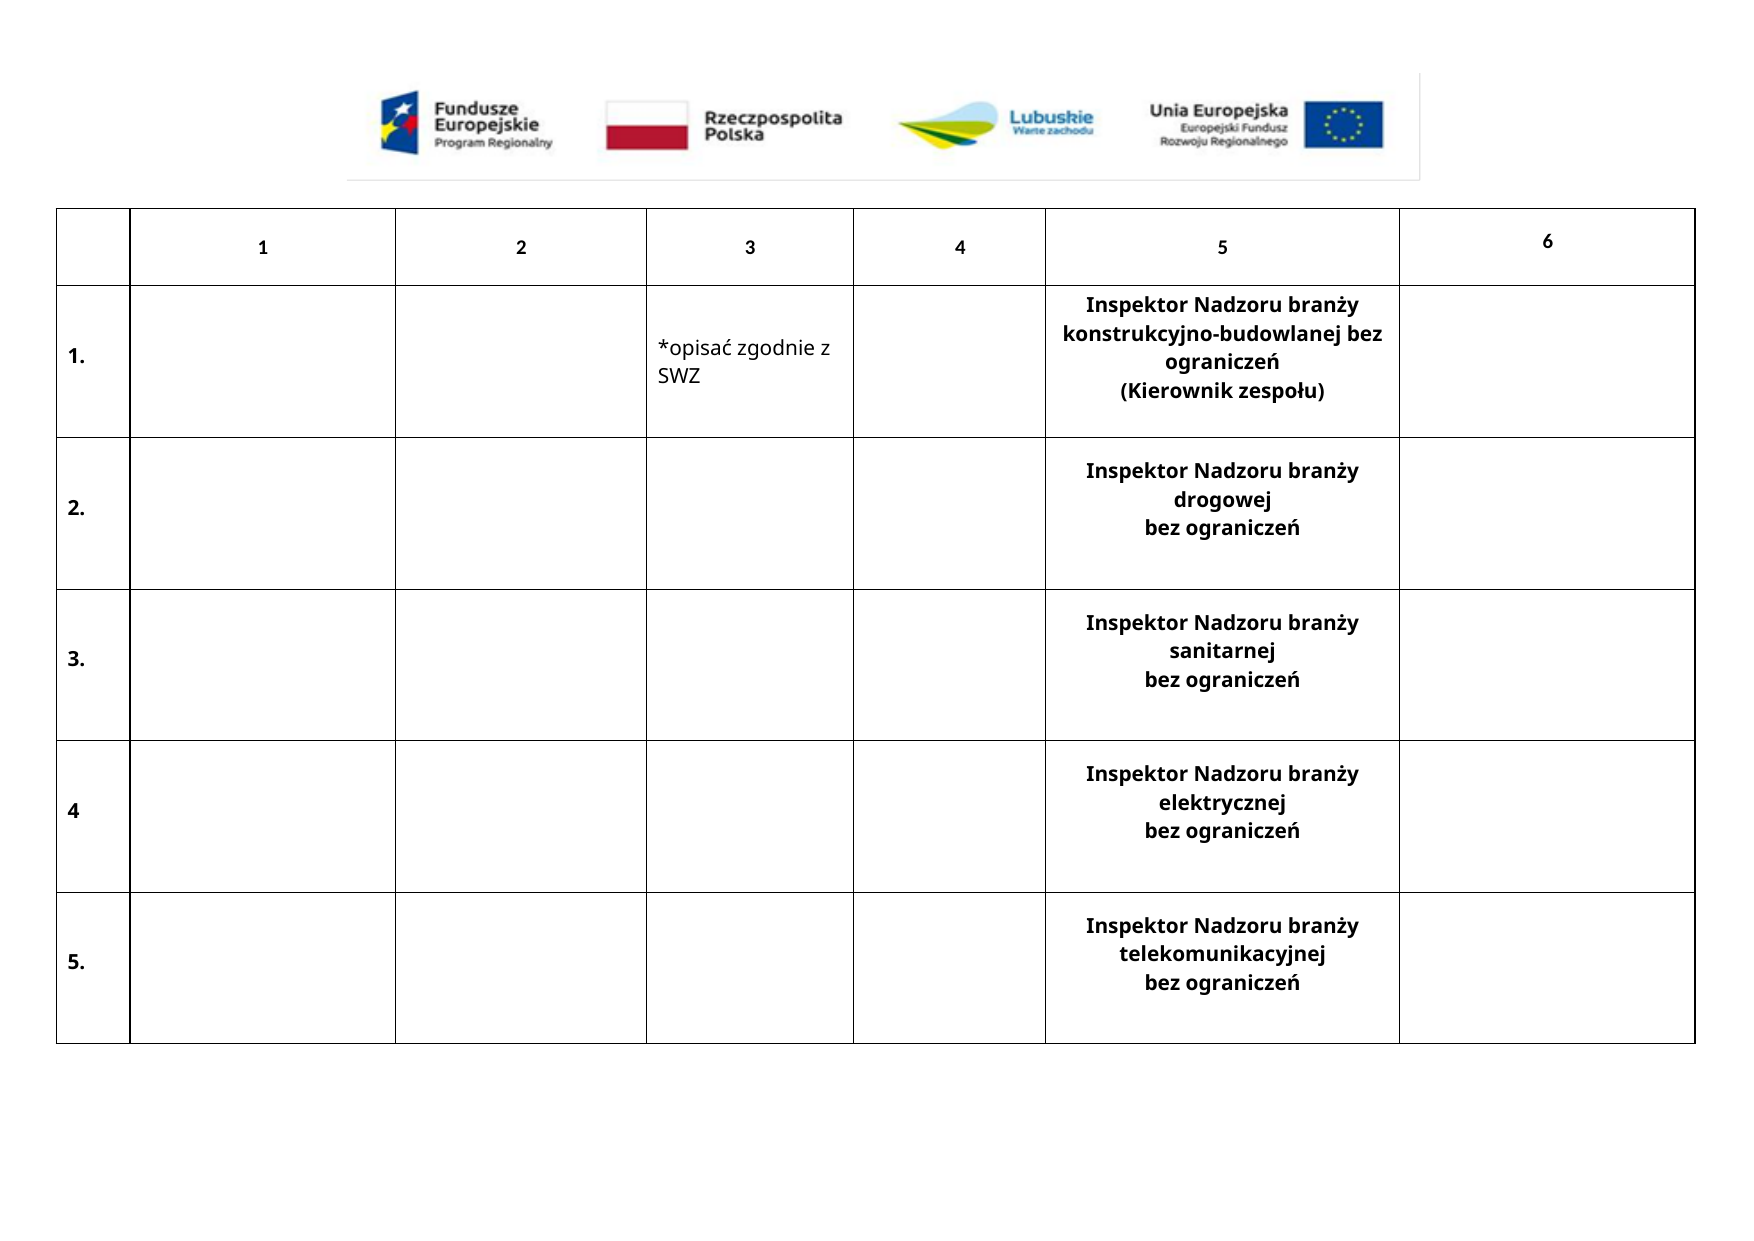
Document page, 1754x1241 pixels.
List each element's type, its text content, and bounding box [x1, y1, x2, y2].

table_cell [396, 893, 646, 1043]
table_cell [647, 741, 853, 892]
table_cell [396, 438, 646, 588]
table_cell [131, 438, 395, 588]
table_cell 1. [57, 286, 129, 437]
table_cell *opisać zgodnie z SWZ [647, 286, 853, 437]
table_cell 4 [57, 741, 129, 892]
table_cell [1400, 590, 1694, 740]
table_cell 6 [1400, 209, 1694, 285]
table_cell 3 [647, 209, 853, 285]
table_cell [396, 590, 646, 740]
table_cell Inspektor Nadzoru branży konstrukcyjno-budowlanej bez ograniczeń (Kierownik zespołu) [1046, 286, 1399, 437]
table_cell [1400, 286, 1694, 437]
table_cell 2. [57, 438, 129, 588]
table_cell [647, 590, 853, 740]
table_cell [131, 741, 395, 892]
table_cell [647, 438, 853, 588]
table_cell [854, 590, 1045, 740]
table_cell Inspektor Nadzoru branży elektrycznej bez ograniczeń [1046, 741, 1399, 892]
table_cell [647, 893, 853, 1043]
picture [346, 73, 1422, 182]
table_cell 5 [1046, 209, 1399, 285]
table_cell 5. [57, 893, 129, 1043]
table_cell [57, 209, 129, 285]
table_cell 4 [854, 209, 1045, 285]
table_cell [854, 893, 1045, 1043]
table_cell Inspektor Nadzoru branży sanitarnej bez ograniczeń [1046, 590, 1399, 740]
table_cell [396, 741, 646, 892]
table_cell [1400, 438, 1694, 588]
table_cell [854, 741, 1045, 892]
table_cell [131, 590, 395, 740]
table_cell Inspektor Nadzoru branży telekomunikacyjnej bez ograniczeń [1046, 893, 1399, 1043]
table_cell [854, 286, 1045, 437]
table_cell [854, 438, 1045, 588]
table_cell Inspektor Nadzoru branży drogowej bez ograniczeń [1046, 438, 1399, 588]
table_cell 2 [396, 209, 646, 285]
table_cell [131, 893, 395, 1043]
table_cell [396, 286, 646, 437]
table_cell [1400, 893, 1694, 1043]
table_cell [1400, 741, 1694, 892]
table_cell 1 [131, 209, 395, 285]
table_cell 3. [57, 590, 129, 740]
table_cell [131, 286, 395, 437]
